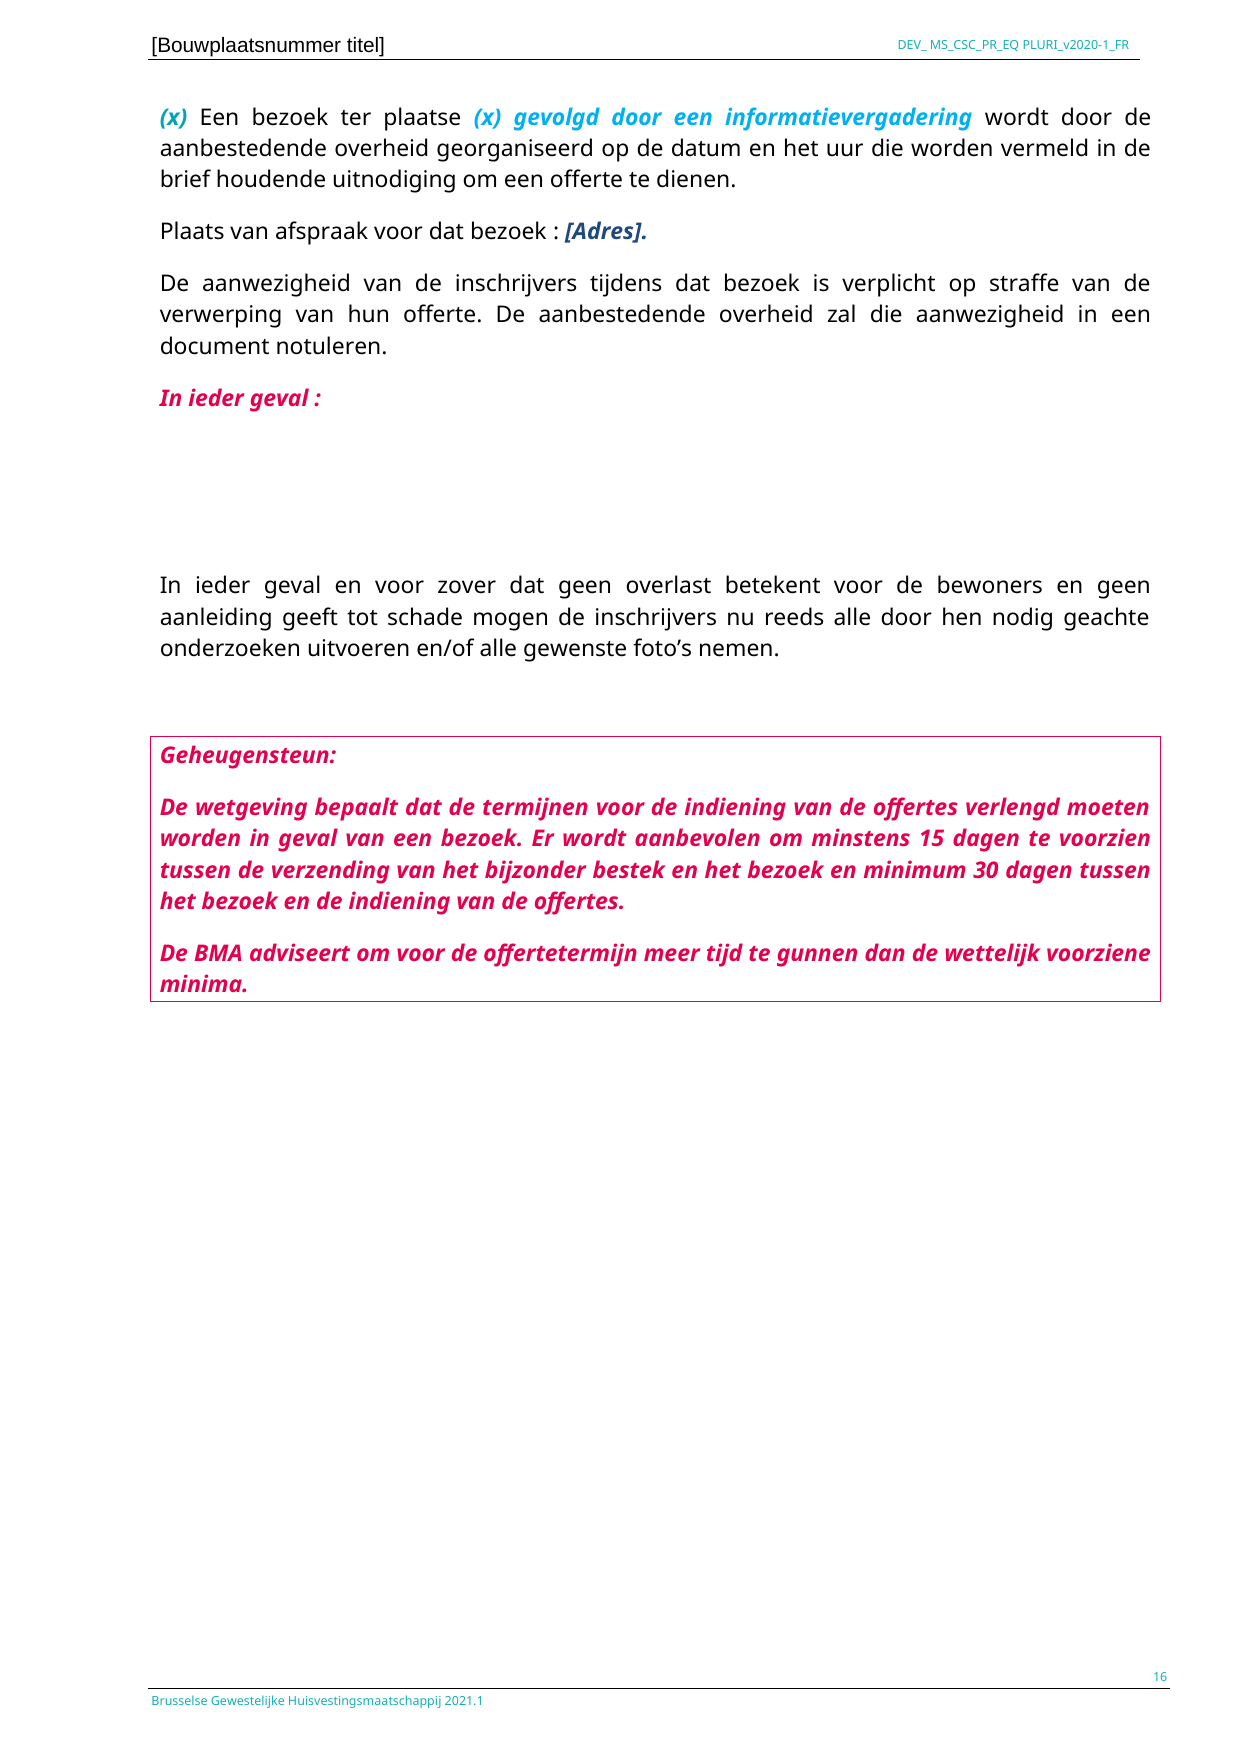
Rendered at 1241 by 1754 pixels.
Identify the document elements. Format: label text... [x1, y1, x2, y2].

text In ieder geval en voor zover dat geen overlast betekent voor de bewoners en geen aanleiding geeft tot schade mogen de inschrijvers nu reeds alle door hen nodig geachte onderzoeken uitvoeren en/of alle gewenste foto’s nemen. [159, 538, 1152, 663]
text (x) Een bezoek ter plaatse (x) gevolgd door een informatievergadering wordt door de aanbestedende overheid georganiseerd op de datum en het uur die worden vermeld in de brief houdende uitnodiging om een offerte te dienen. [159, 100, 1152, 194]
text De aanwezigheid van de inschrijvers tijdens dat bezoek is verplicht op straffe van de verwerping van hun offerte. De aanbestedende overheid zal die aanwezigheid in een document notuleren. [159, 267, 1152, 361]
text De BMA adviseert om voor de offertetermijn meer tijd te gunnen dan de wettelijk voorziene minima. [151, 934, 1160, 1001]
text De wetgeving bepaalt dat de termijnen voor de indiening van de offertes verlengd moeten worden in geval van een bezoek. Er wordt aanbevolen om minstens 15 dagen te voorzien tussen de verzending van het bijzonder bestek en het bezoek en minimum 30 dagen tussen het bezoek en de indiening van de offertes. [151, 788, 1160, 916]
text Geheugensteun: [151, 737, 1160, 770]
text In ieder geval : [159, 382, 1152, 413]
text Plaats van afspraak voor dat bezoek : [Adres]. [159, 215, 1152, 246]
